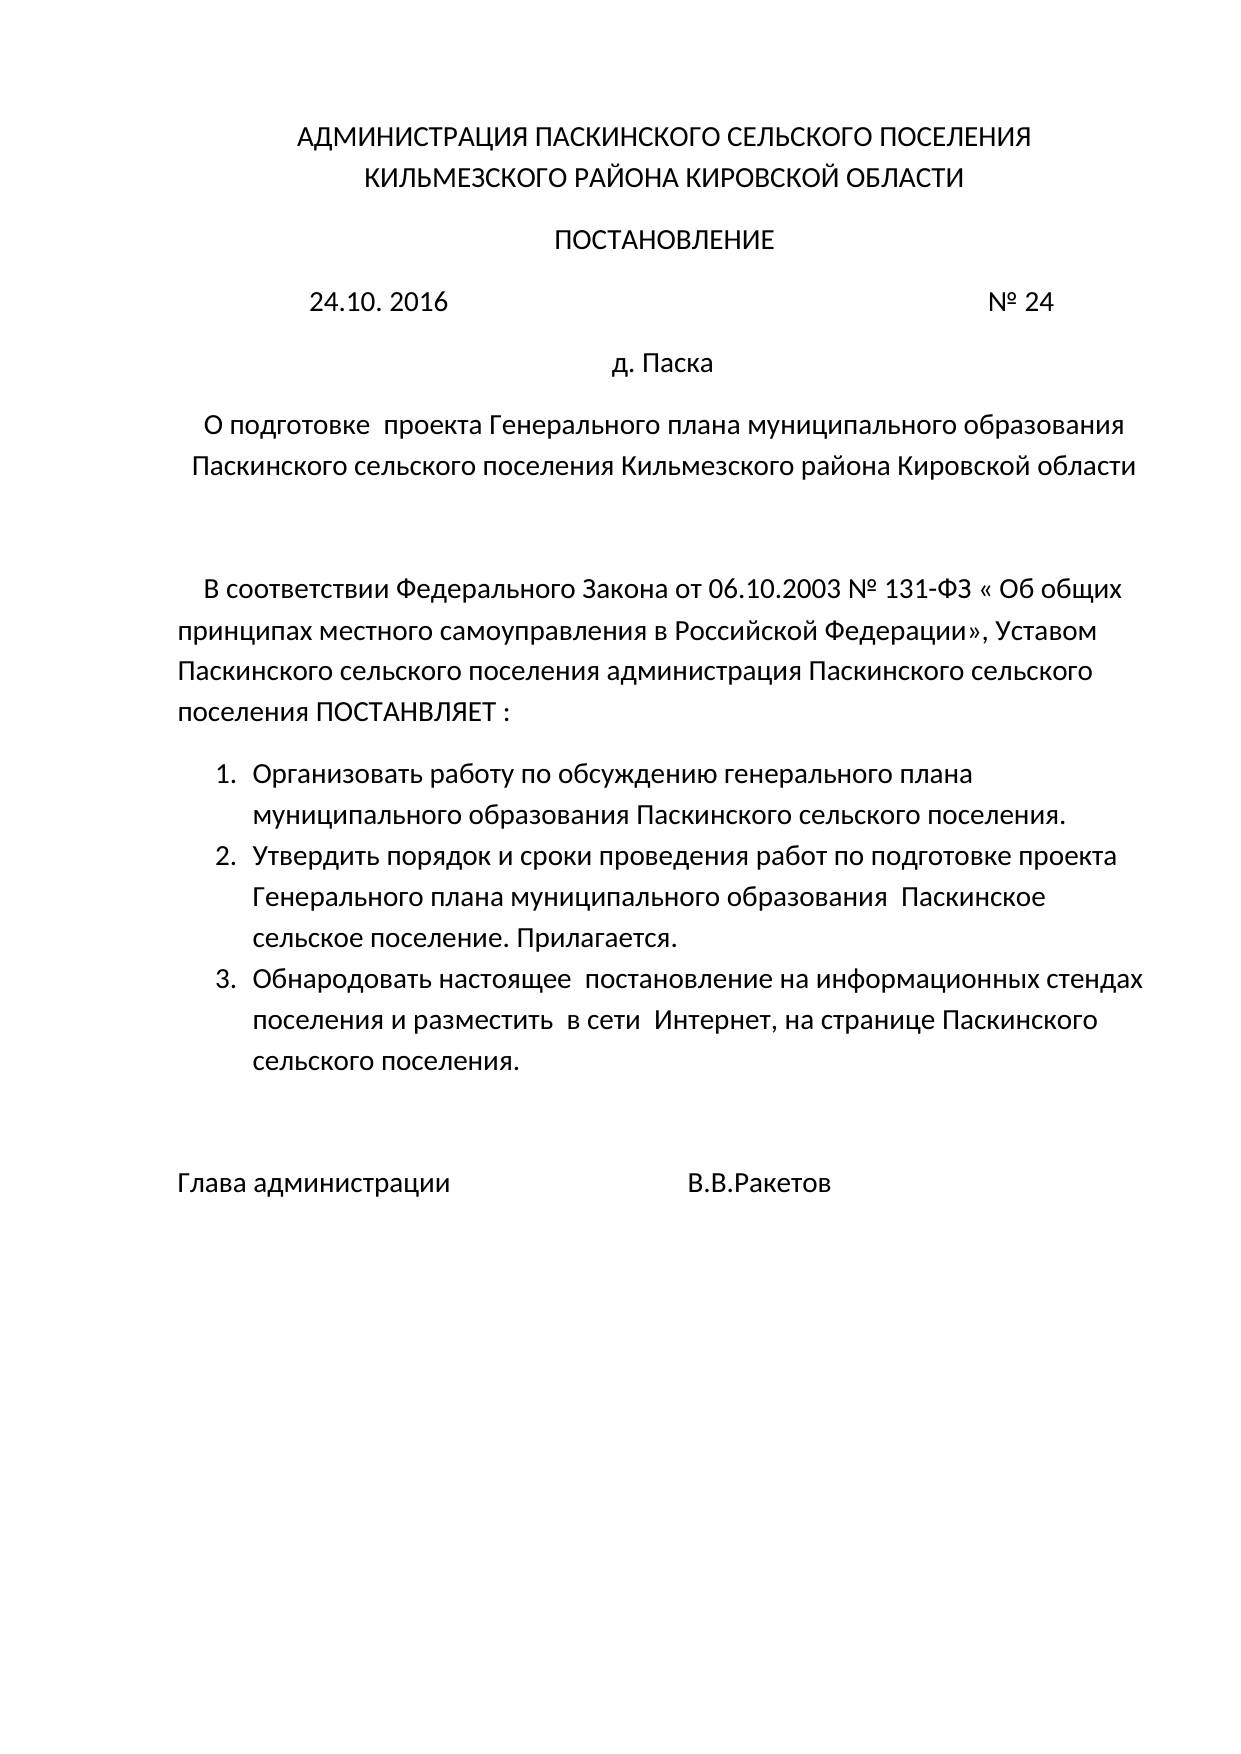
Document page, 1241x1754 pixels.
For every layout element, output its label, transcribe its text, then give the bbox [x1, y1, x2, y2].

text д. Паска [177, 344, 1152, 380]
text Глава администрации В.В.Ракетов [177, 1164, 1152, 1200]
text О подготовке проекта Генерального плана муниципального образования Паскинского сельского поселения Кильмезского района Кировской области [177, 406, 1152, 483]
list Утвердить порядок и сроки проведения работ по подготовке проекта Генерального плана муниципального образования Паскинское сельское поселение. Прилагается. [215, 837, 1152, 954]
text В соответствии Федерального Закона от 06.10.2003 № 131-ФЗ « Об общих принципах местного самоуправления в Российской Федерации», Уставом Паскинского сельского поселения администрация Паскинского сельского поселения ПОСТАНВЛЯЕТ : [177, 571, 1152, 729]
text 24.10. 2016 № 24 [177, 283, 1152, 318]
list Обнародовать настоящее постановление на информационных стендах поселения и разместить в сети Интернет, на странице Паскинского сельского поселения. [215, 960, 1152, 1077]
text АДМИНИСТРАЦИЯ ПАСКИНСКОГО СЕЛЬСКОГО ПОСЕЛЕНИЯ КИЛЬМЕЗСКОГО РАЙОНА КИРОВСКОЙ ОБЛАСТИ [177, 118, 1152, 195]
text ПОСТАНОВЛЕНИЕ [177, 221, 1152, 256]
list Организовать работу по обсуждению генерального плана муниципального образования Паскинского сельского поселения. [215, 755, 1152, 832]
